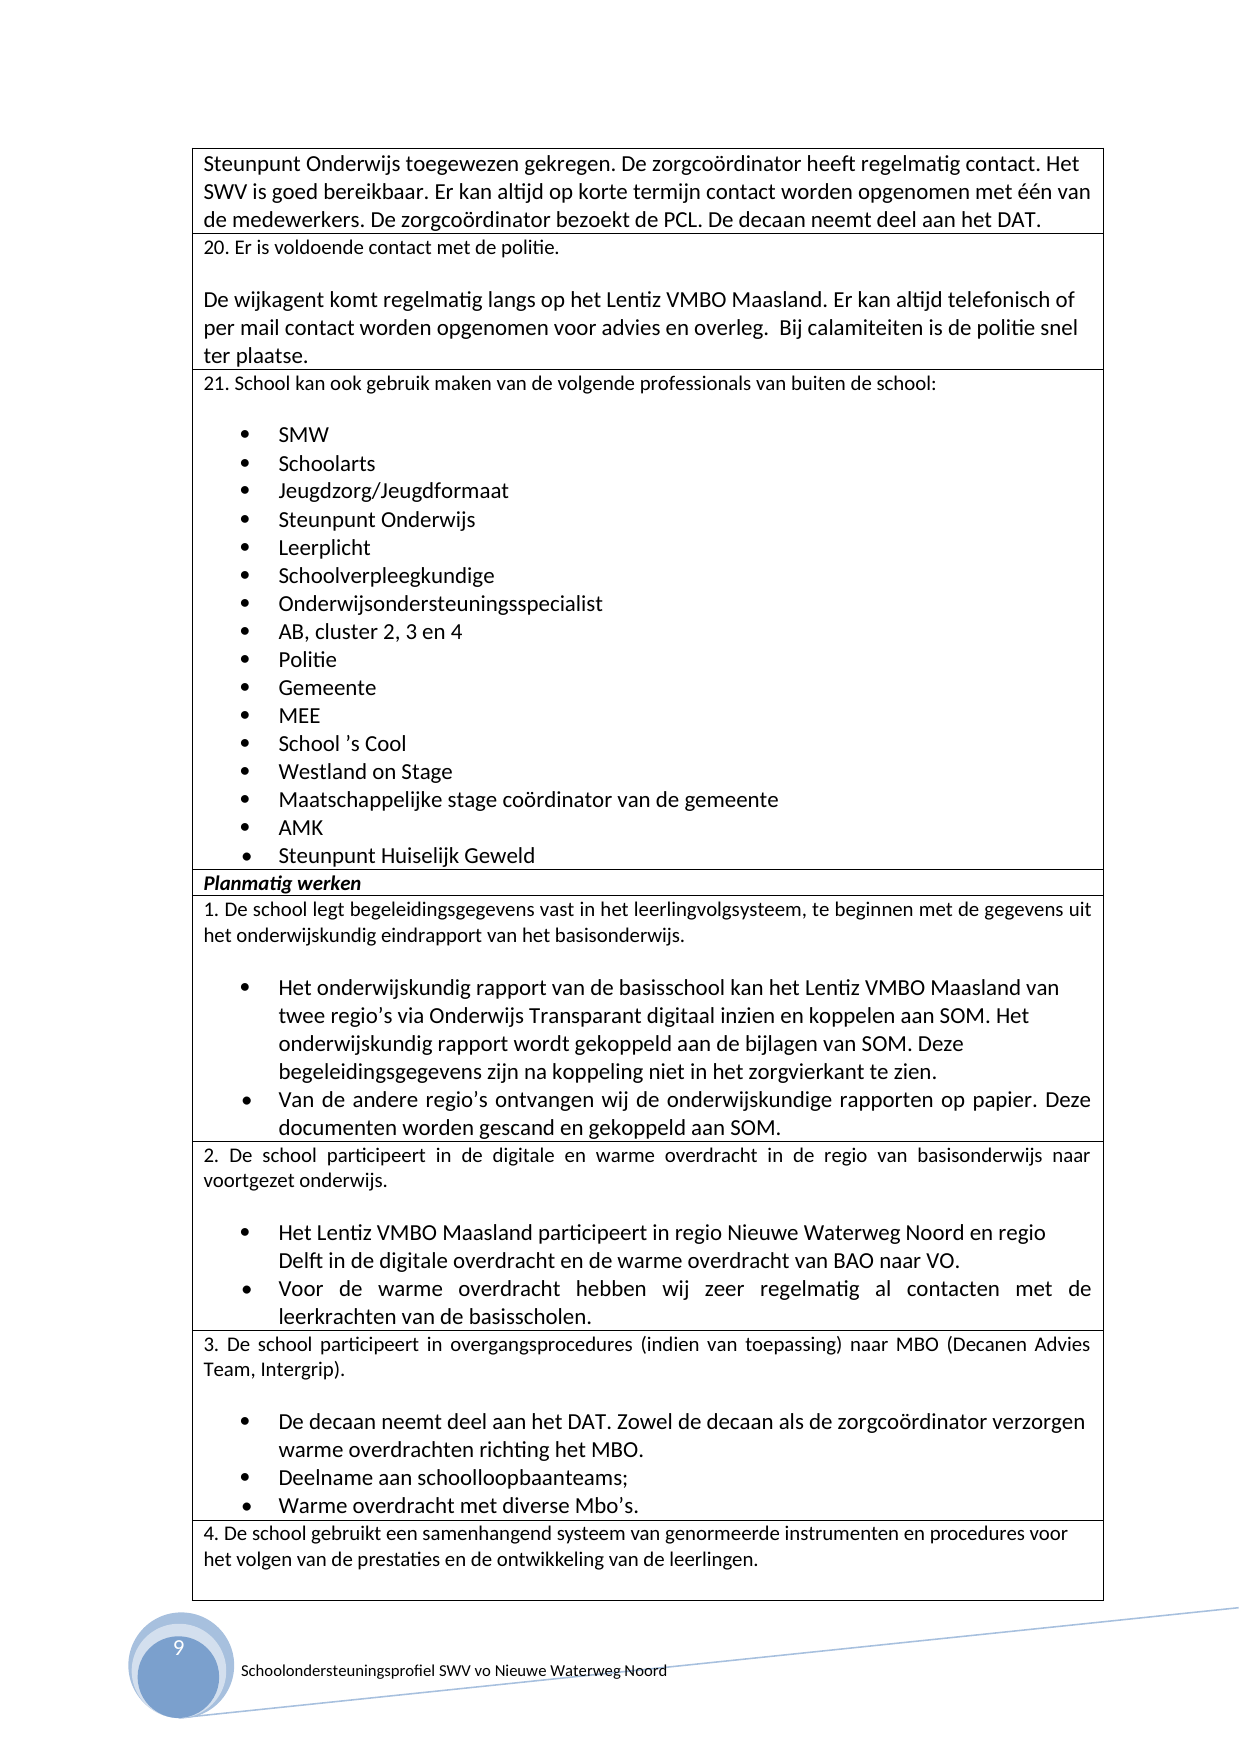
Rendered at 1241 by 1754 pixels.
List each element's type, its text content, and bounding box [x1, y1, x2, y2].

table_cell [193, 149, 1103, 233]
table_cell 1. De school legt begeleidingsgegevens vast in het leerlingvolgsysteem, te beginnen met de gegevens uit het onderwijskundig eindrapport van het basisonderwijs. Het onderwijskundig rapport van de basisschool kan het Lentiz VMBO Maasland van twee regio’s via Onderwijs Transparant digitaal inzien en koppelen aan SOM. Het onderwijskundig rapport wordt gekoppeld aan de bijlagen van SOM. Deze begeleidingsgegevens zijn na koppeling niet in het zorgvierkant te zien. Van de andere regio’s ontvangen wij de onderwijskundige rapporten op papier. Deze documenten worden gescand en gekoppeld aan SOM. [193, 896, 1103, 1141]
table_cell Planmatig werken [193, 870, 1103, 895]
table_cell 3. De school participeert in overgangsprocedures (indien van toepassing) naar MBO (Decanen Advies Team, Intergrip). De decaan neemt deel aan het DAT. Zowel de decaan als de zorgcoördinator verzorgen warme overdrachten richting het MBO. Deelname aan schoolloopbaanteams; Warme overdracht met diverse Mbo’s. [193, 1331, 1103, 1519]
table_cell 21. School kan ook gebruik maken van de volgende professionals van buiten de school: SMW Schoolarts Jeugdzorg/Jeugdformaat Steunpunt Onderwijs Leerplicht Schoolverpleegkundige Onderwijsondersteuningsspecialist AB, cluster 2, 3 en 4 Politie Gemeente MEE School ’s Cool Westland on Stage Maatschappelijke stage coördinator van de gemeente AMK Steunpunt Huiselijk Geweld [193, 370, 1103, 869]
table_cell 20. Er is voldoende contact met de politie. De wijkagent komt regelmatig langs op het Lentiz VMBO Maasland. Er kan altijd telefonisch of per mail contact worden opgenomen voor advies en overleg. Bij calamiteiten is de politie snel ter plaatse. [193, 234, 1103, 369]
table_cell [193, 1521, 1103, 1599]
table_cell 2. De school participeert in de digitale en warme overdracht in de regio van basisonderwijs naar voortgezet onderwijs. Het Lentiz VMBO Maasland participeert in regio Nieuwe Waterweg Noord en regio Delft in de digitale overdracht en de warme overdracht van BAO naar VO. Voor de warme overdracht hebben wij zeer regelmatig al contacten met de leerkrachten van de basisscholen. [193, 1142, 1103, 1330]
